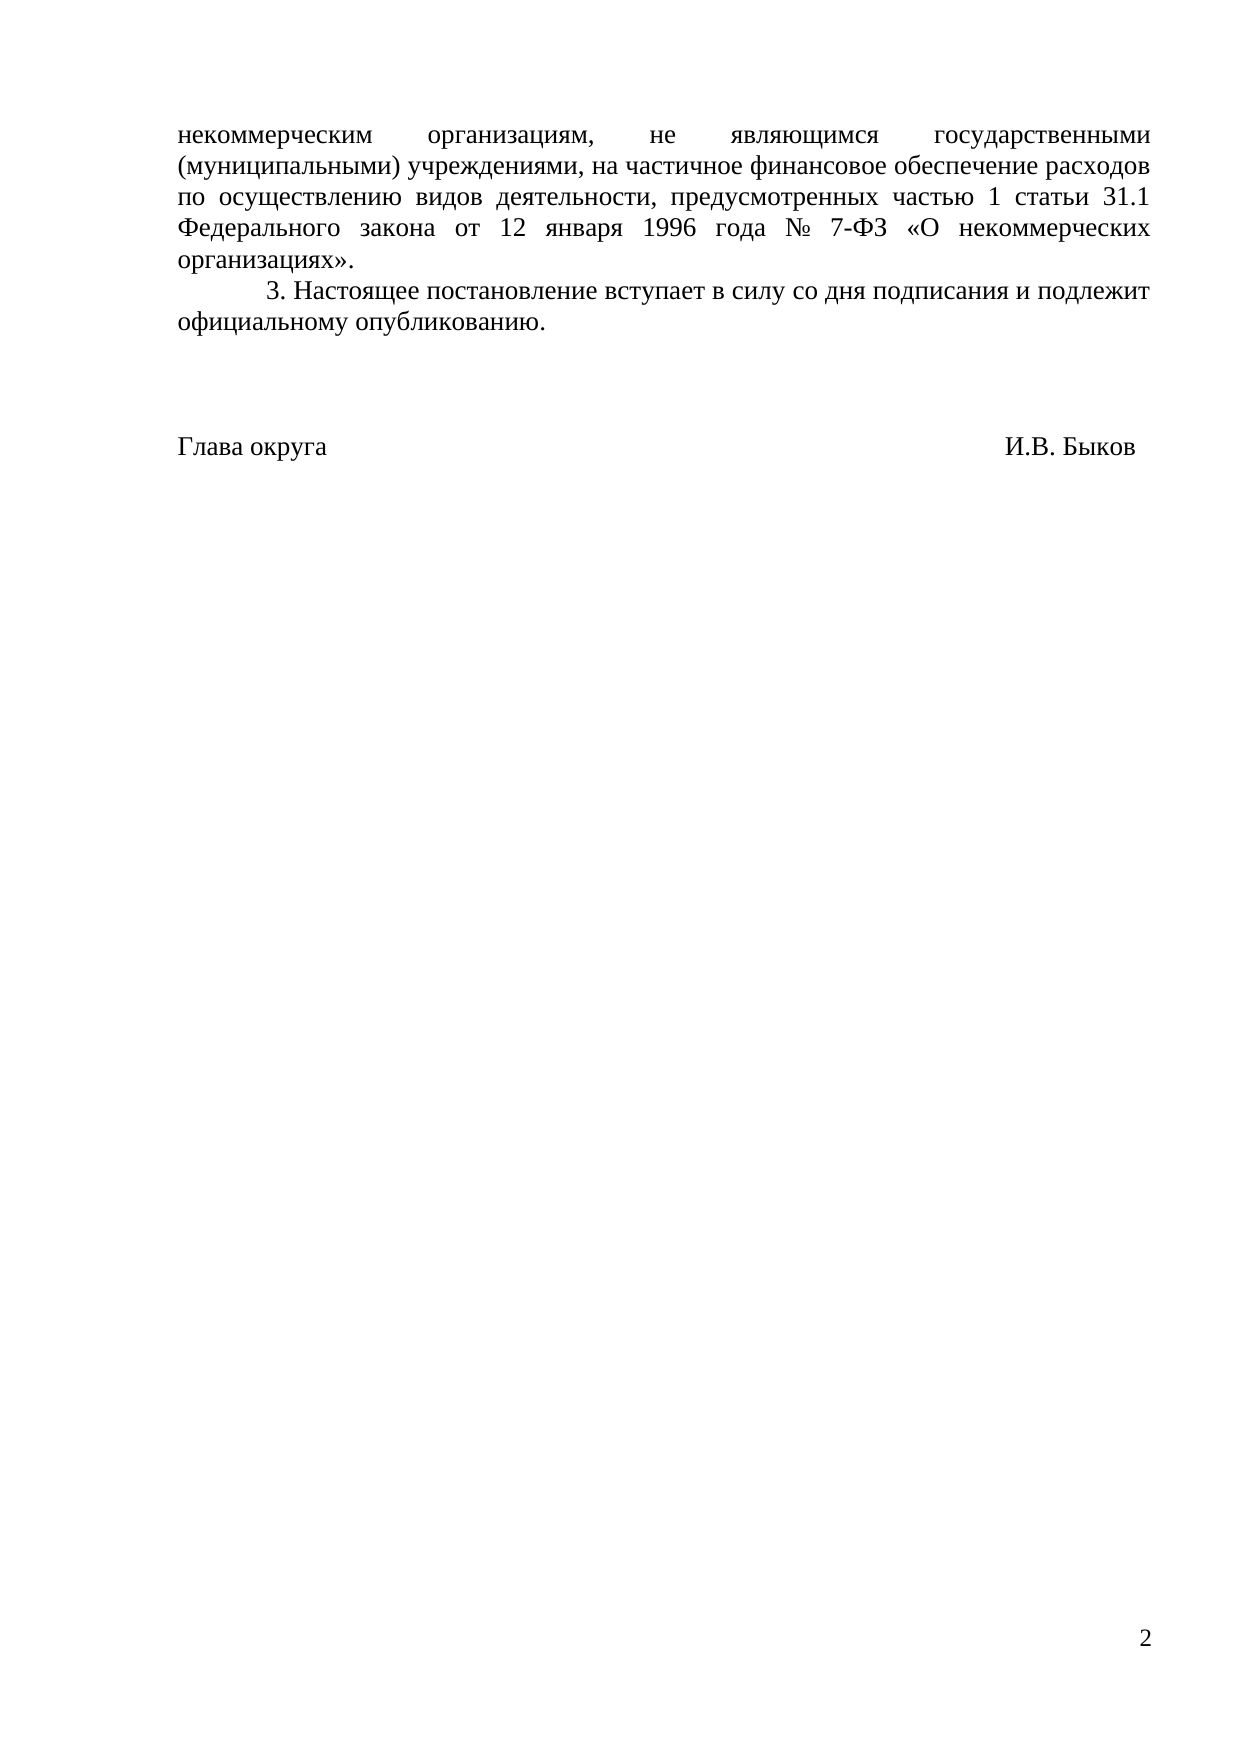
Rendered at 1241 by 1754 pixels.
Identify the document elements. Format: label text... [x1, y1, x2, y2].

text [177, 118, 1152, 274]
text 3. Настоящее постановление вступает в силу со дня подписания и подлежит официальному опубликованию. [177, 274, 1152, 336]
text Глава округа И.В. Быков [177, 429, 1152, 461]
